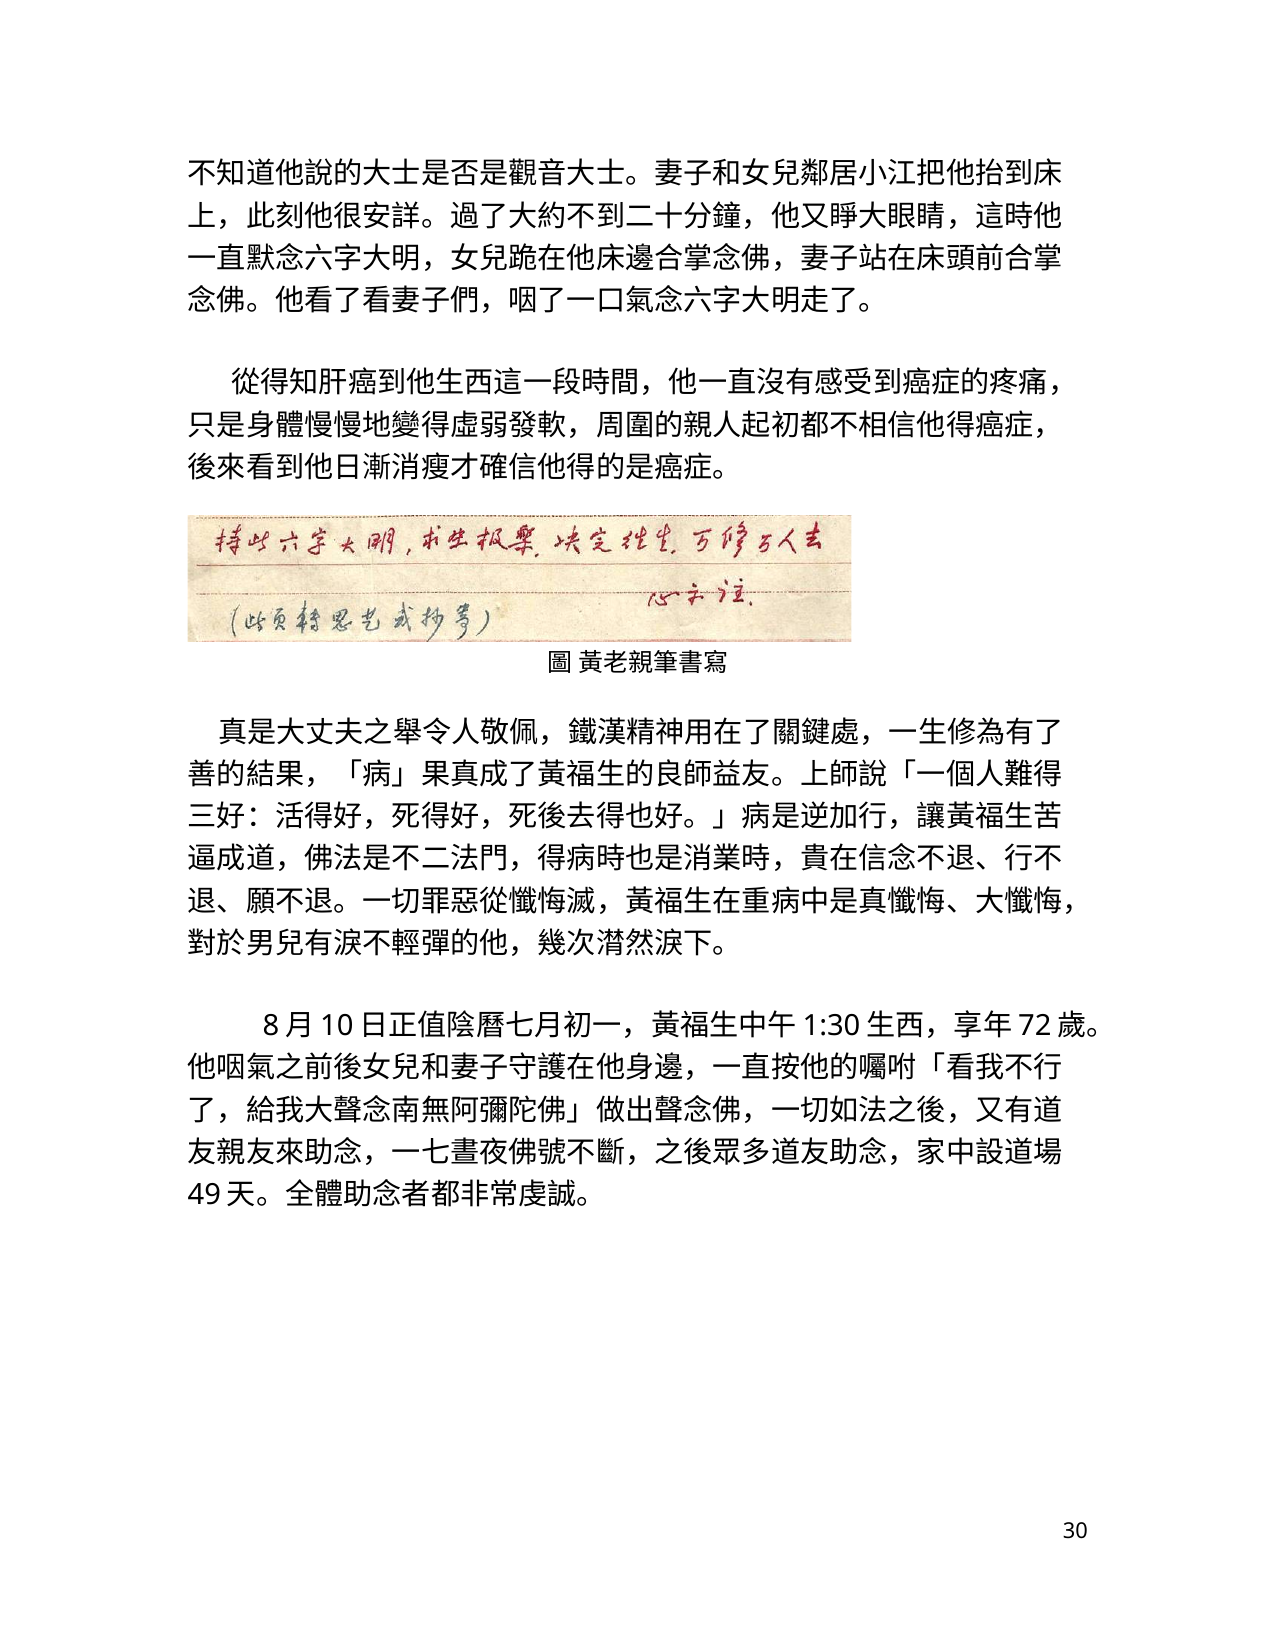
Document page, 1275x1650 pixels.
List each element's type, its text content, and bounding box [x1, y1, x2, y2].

picture [187, 515, 852, 642]
text 從得知肝癌到他生西這一段時間，他一直沒有感受到癌症的疼痛，只是身體慢慢地變得虛弱發軟，周圍的親人起初都不相信他得癌症，後來看到他日漸消瘦才確信他得的是癌症。 [187, 359, 1087, 486]
text 真是大丈夫之舉令人敬佩，鐵漢精神用在了關鍵處，一生修為有了善的結果，「病」果真成了黃福生的良師益友。上師說「一個人難得三好：活得好，死得好，死後去得也好。」病是逆加行，讓黃福生苦逼成道，佛法是不二法門，得病時也是消業時，貴在信念不退、行不退、願不退。一切罪惡從懺悔滅，黃福生在重病中是真懺悔、大懺悔，對於男兒有淚不輕彈的他，幾次潸然淚下。 [187, 708, 1087, 962]
text 圖 黃老親筆書寫 [187, 642, 1087, 678]
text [187, 150, 1087, 319]
text 8月10日正值陰曆七月初一，黃福生中午1:30生西，享年72歲。他咽氣之前後女兒和妻子守護在他身邊，一直按他的囑咐「看我不行了，給我大聲念南無阿彌陀佛」做出聲念佛，一切如法之後，又有道友親友來助念，一七晝夜佛號不斷，之後眾多道友助念，家中設道場49天。全體助念者都非常虔誠。 [187, 1002, 1087, 1213]
